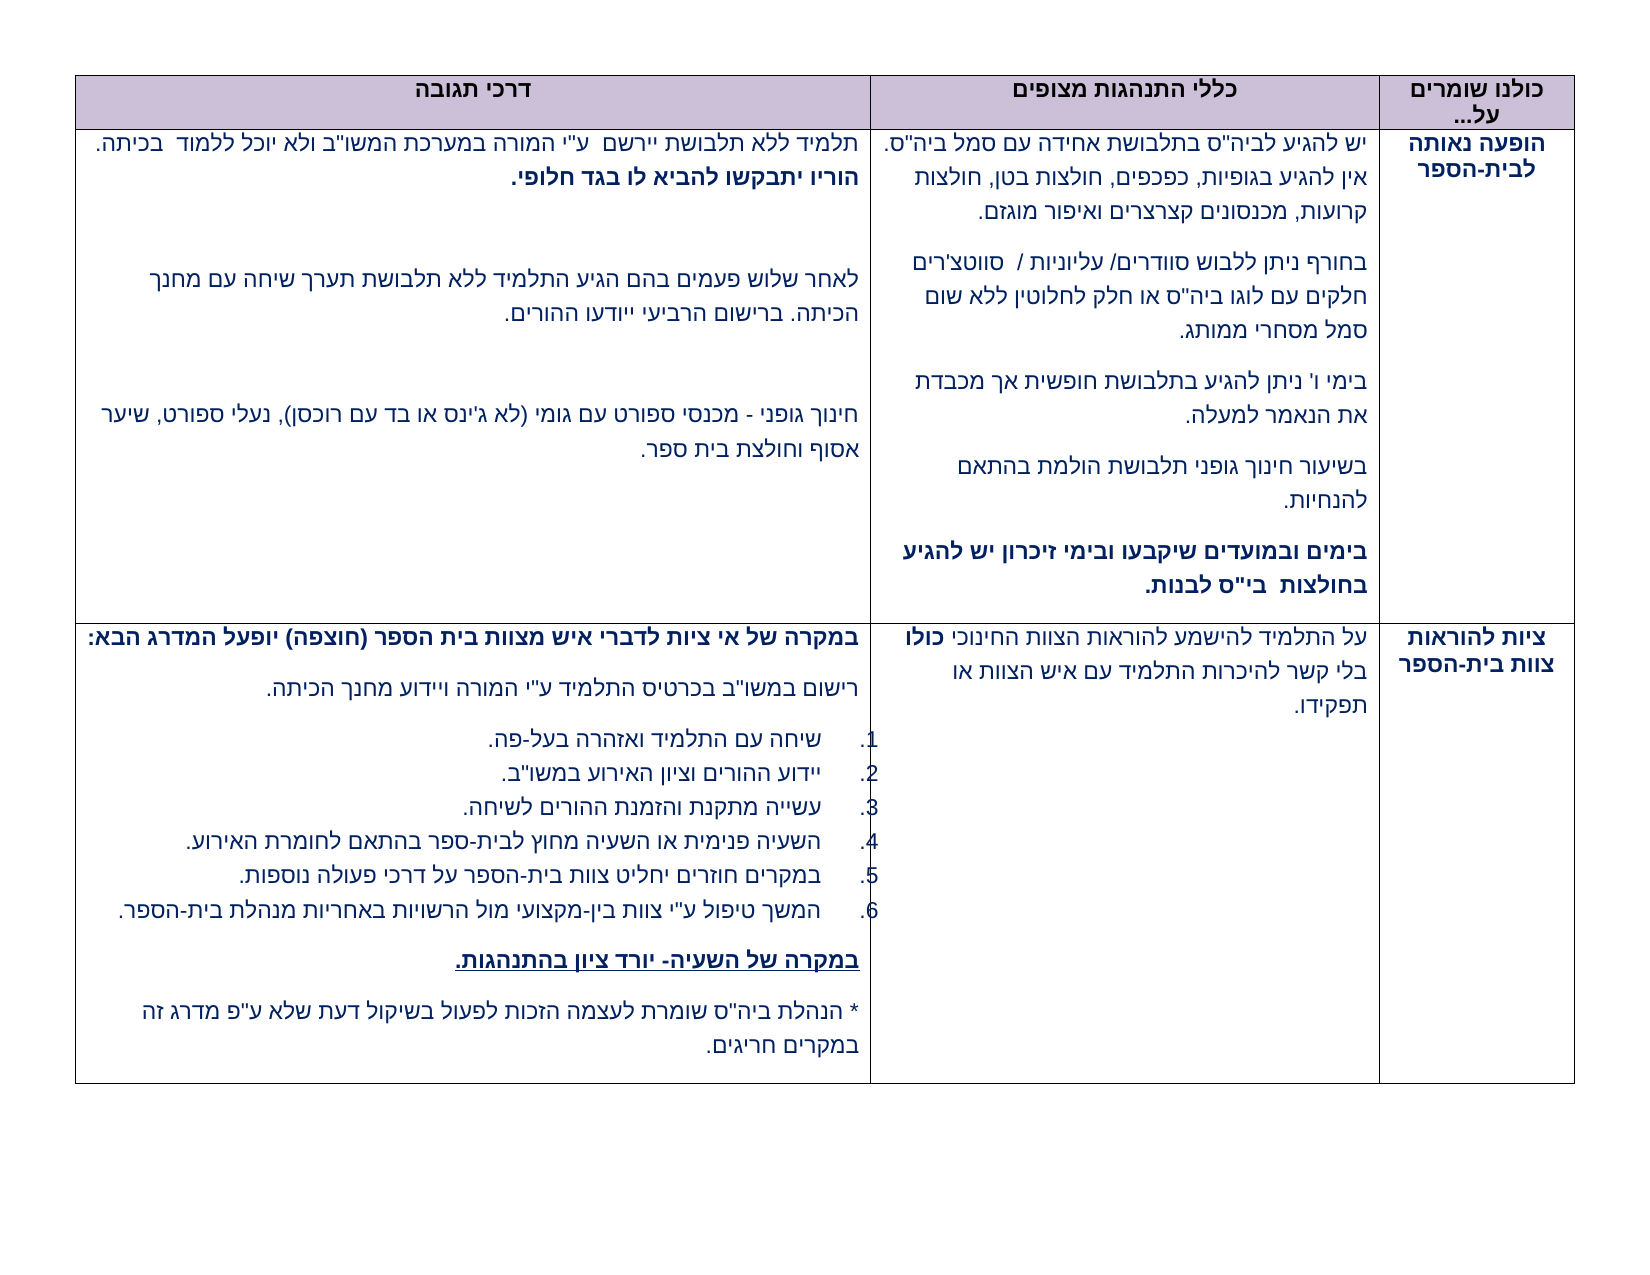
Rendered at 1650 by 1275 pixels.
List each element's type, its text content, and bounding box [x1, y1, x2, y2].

table_cell על התלמיד להישמע להוראות הצוות החינוכי כולו בלי קשר להיכרות התלמיד עם איש הצוות או תפקידו. [871, 624, 1379, 1083]
table_cell במקרה של אי ציות לדברי איש מצוות בית הספר (חוצפה) יופעל המדרג הבא: רישום במשו"ב בכרטיס התלמיד ע"י המורה ויידוע מחנך הכיתה. שיחה עם התלמיד ואזהרה בעל-פה. יידוע ההורים וציון האירוע במשו"ב. עשייה מתקנת והזמנת ההורים לשיחה. השעיה פנימית או השעיה מחוץ לבית-ספר בהתאם לחומרת האירוע. במקרים חוזרים יחליט צוות בית-הספר על דרכי פעולה נוספות. המשך טיפול ע"י צוות בין-מקצועי מול הרשויות באחריות מנהלת בית-הספר. במקרה של השעיה- יורד ציון בהתנהגות. * הנהלת ביה"ס שומרת לעצמה הזכות לפעול בשיקול דעת שלא ע"פ מדרג זה במקרים חריגים. [76, 624, 870, 1083]
table_header כללי התנהגות מצופים [871, 76, 1379, 129]
table_cell ציות להוראות צוות בית-הספר [1380, 624, 1574, 1083]
table_header דרכי תגובה [76, 76, 870, 129]
table_cell יש להגיע לביה"ס בתלבושת אחידה עם סמל ביה"ס. אין להגיע בגופיות, כפכפים, חולצות בטן, חולצות קרועות, מכנסונים קצרצרים ואיפור מוגזם. בחורף ניתן ללבוש סוודרים/ עליוניות / סווטצ'רים חלקים עם לוגו ביה"ס או חלק לחלוטין ללא שום סמל מסחרי ממותג. בימי ו' ניתן להגיע בתלבושת חופשית אך מכבדת את הנאמר למעלה. בשיעור חינוך גופני תלבושת הולמת בהתאם להנחיות. בימים ובמועדים שיקבעו ובימי זיכרון יש להגיע בחולצות בי"ס לבנות. [871, 130, 1379, 623]
table_cell תלמיד ללא תלבושת יירשם ע"י המורה במערכת המשו"ב ולא יוכל ללמוד בכיתה. הוריו יתבקשו להביא לו בגד חלופי. לאחר שלוש פעמים בהם הגיע התלמיד ללא תלבושת תערך שיחה עם מחנך הכיתה. ברישום הרביעי ייודעו ההורים. חינוך גופני - מכנסי ספורט עם גומי (לא ג'ינס או בד עם רוכסן), נעלי ספורט, שיער אסוף וחולצת בית ספר. [76, 130, 870, 623]
table_cell הופעה נאותה לבית-הספר [1380, 130, 1574, 623]
table_header כולנו שומרים על... [1380, 76, 1574, 129]
